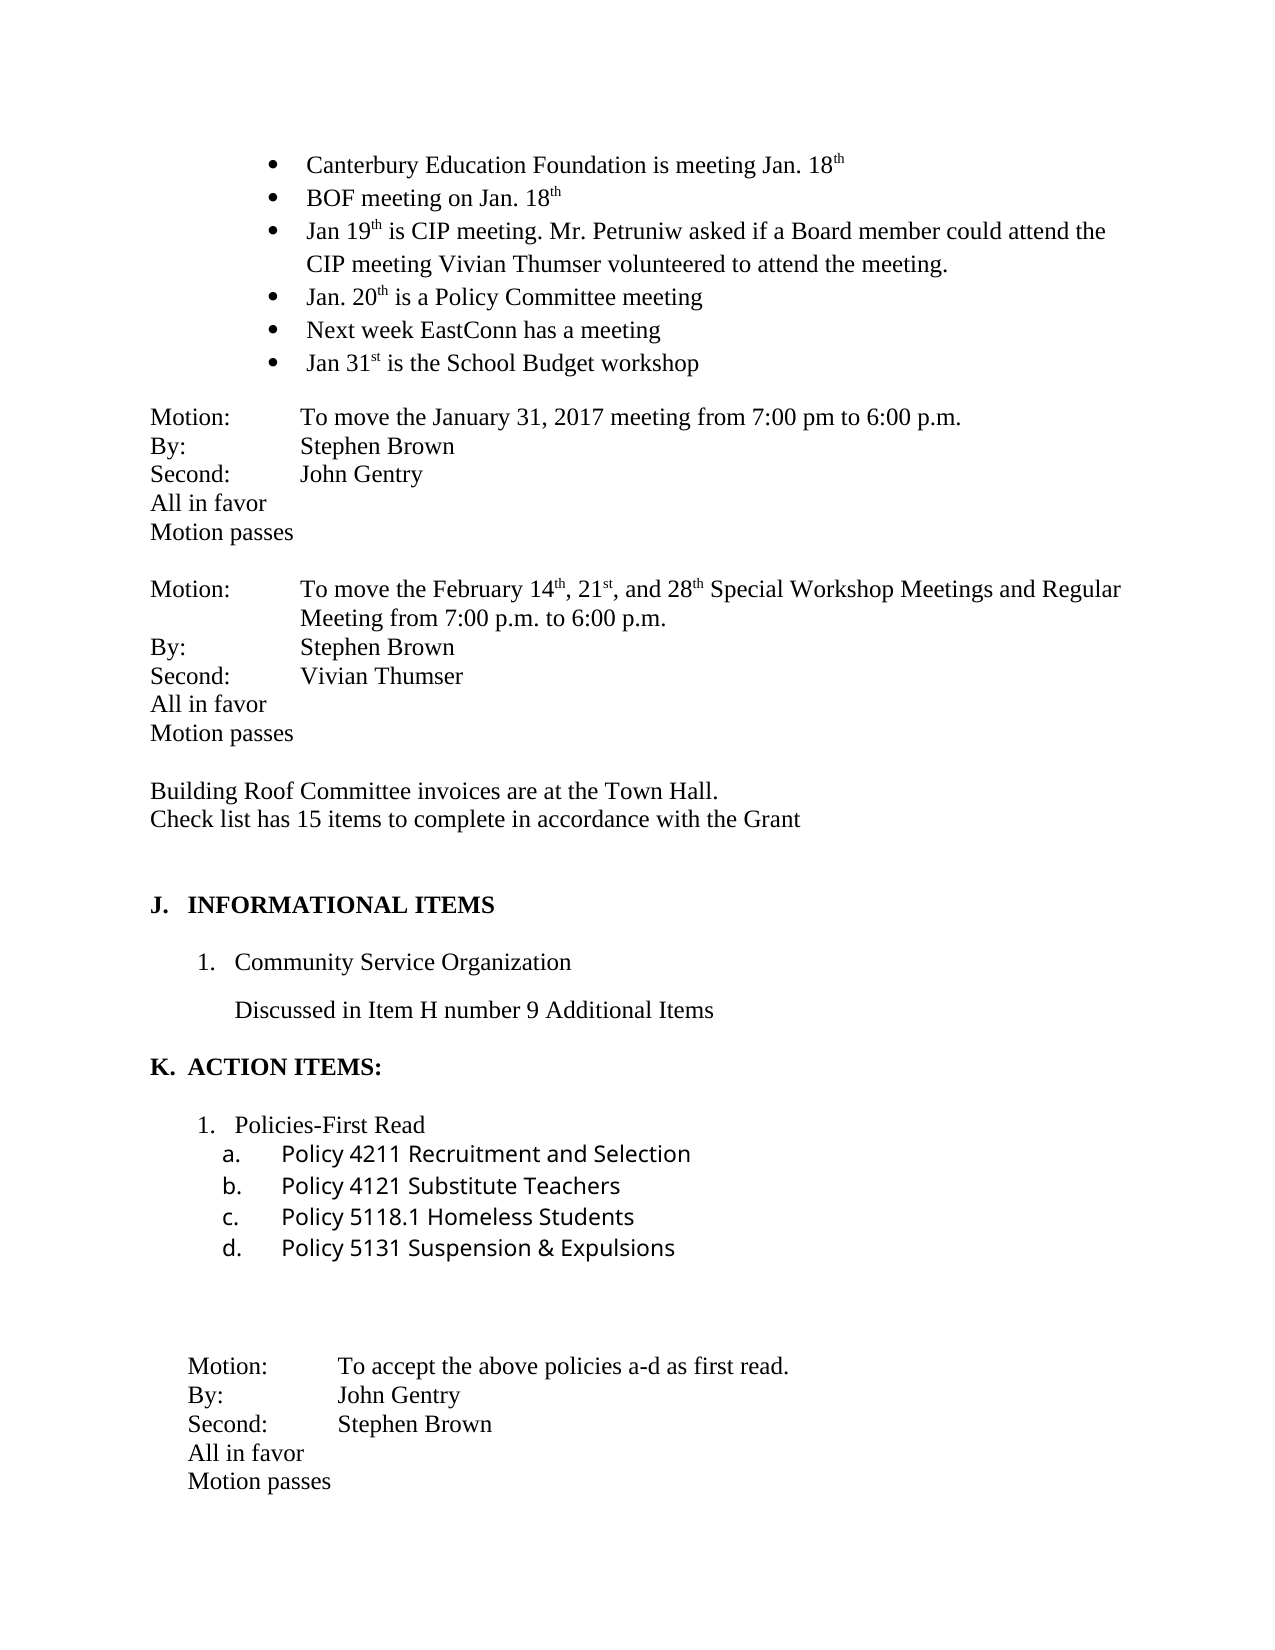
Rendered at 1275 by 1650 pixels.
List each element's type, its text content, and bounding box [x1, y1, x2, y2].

list Jan. 20th is a Policy Committee meeting [269, 282, 1125, 311]
text By: Stephen Brown [150, 431, 1125, 459]
text Motion: To move the January 31, 2017 meeting from 7:00 pm to 6:00 p.m. [150, 402, 1125, 431]
list Policy 4211 Recruitment and Selection [222, 1138, 1125, 1170]
list Policy 5118.1 Homeless Students [222, 1201, 1125, 1232]
text Second: Vivian Thumser [150, 661, 1125, 689]
list Policies-First Read [197, 1110, 1125, 1138]
list INFORMATIONAL ITEMS [150, 890, 1125, 919]
text Discussed in Item H number 9 Additional Items [234, 995, 1125, 1023]
text By: Stephen Brown [150, 632, 1125, 661]
list Jan 31st is the School Budget workshop [269, 348, 1125, 377]
list Policy 4121 Substitute Teachers [222, 1170, 1125, 1201]
list ACTION ITEMS: [150, 1052, 1125, 1081]
text Motion passes [150, 517, 1125, 546]
list Policy 5131 Suspension & Expulsions [222, 1232, 1125, 1263]
list Next week EastConn has a meeting [269, 315, 1125, 344]
text Building Roof Committee invoices are at the Town Hall. [150, 776, 1125, 804]
text All in favor [150, 488, 1125, 517]
text Motion: To move the February 14th, 21st, and 28th Special Workshop Meetings and Regular Meeting from 7:00 p.m. to 6:00 p.m. [150, 574, 1125, 632]
text By: John Gentry [150, 1380, 1125, 1409]
list BOF meeting on Jan. 18th [269, 183, 1125, 212]
text Motion passes [150, 1466, 1125, 1495]
text Motion: To accept the above policies a-d as first read. [150, 1351, 1125, 1380]
text Check list has 15 items to complete in accordance with the Grant [150, 804, 1125, 833]
list Jan 19th is CIP meeting. Mr. Petruniw asked if a Board member could attend the CIP meeting Vivian Thumser volunteered to attend the meeting. [269, 216, 1125, 278]
list Community Service Organization [197, 947, 1125, 976]
text All in favor [150, 689, 1125, 718]
text Second: John Gentry [150, 459, 1125, 488]
text All in favor [150, 1438, 1125, 1466]
text Second: Stephen Brown [150, 1409, 1125, 1438]
list Canterbury Education Foundation is meeting Jan. 18th [269, 150, 1125, 179]
text Motion passes [150, 718, 1125, 747]
